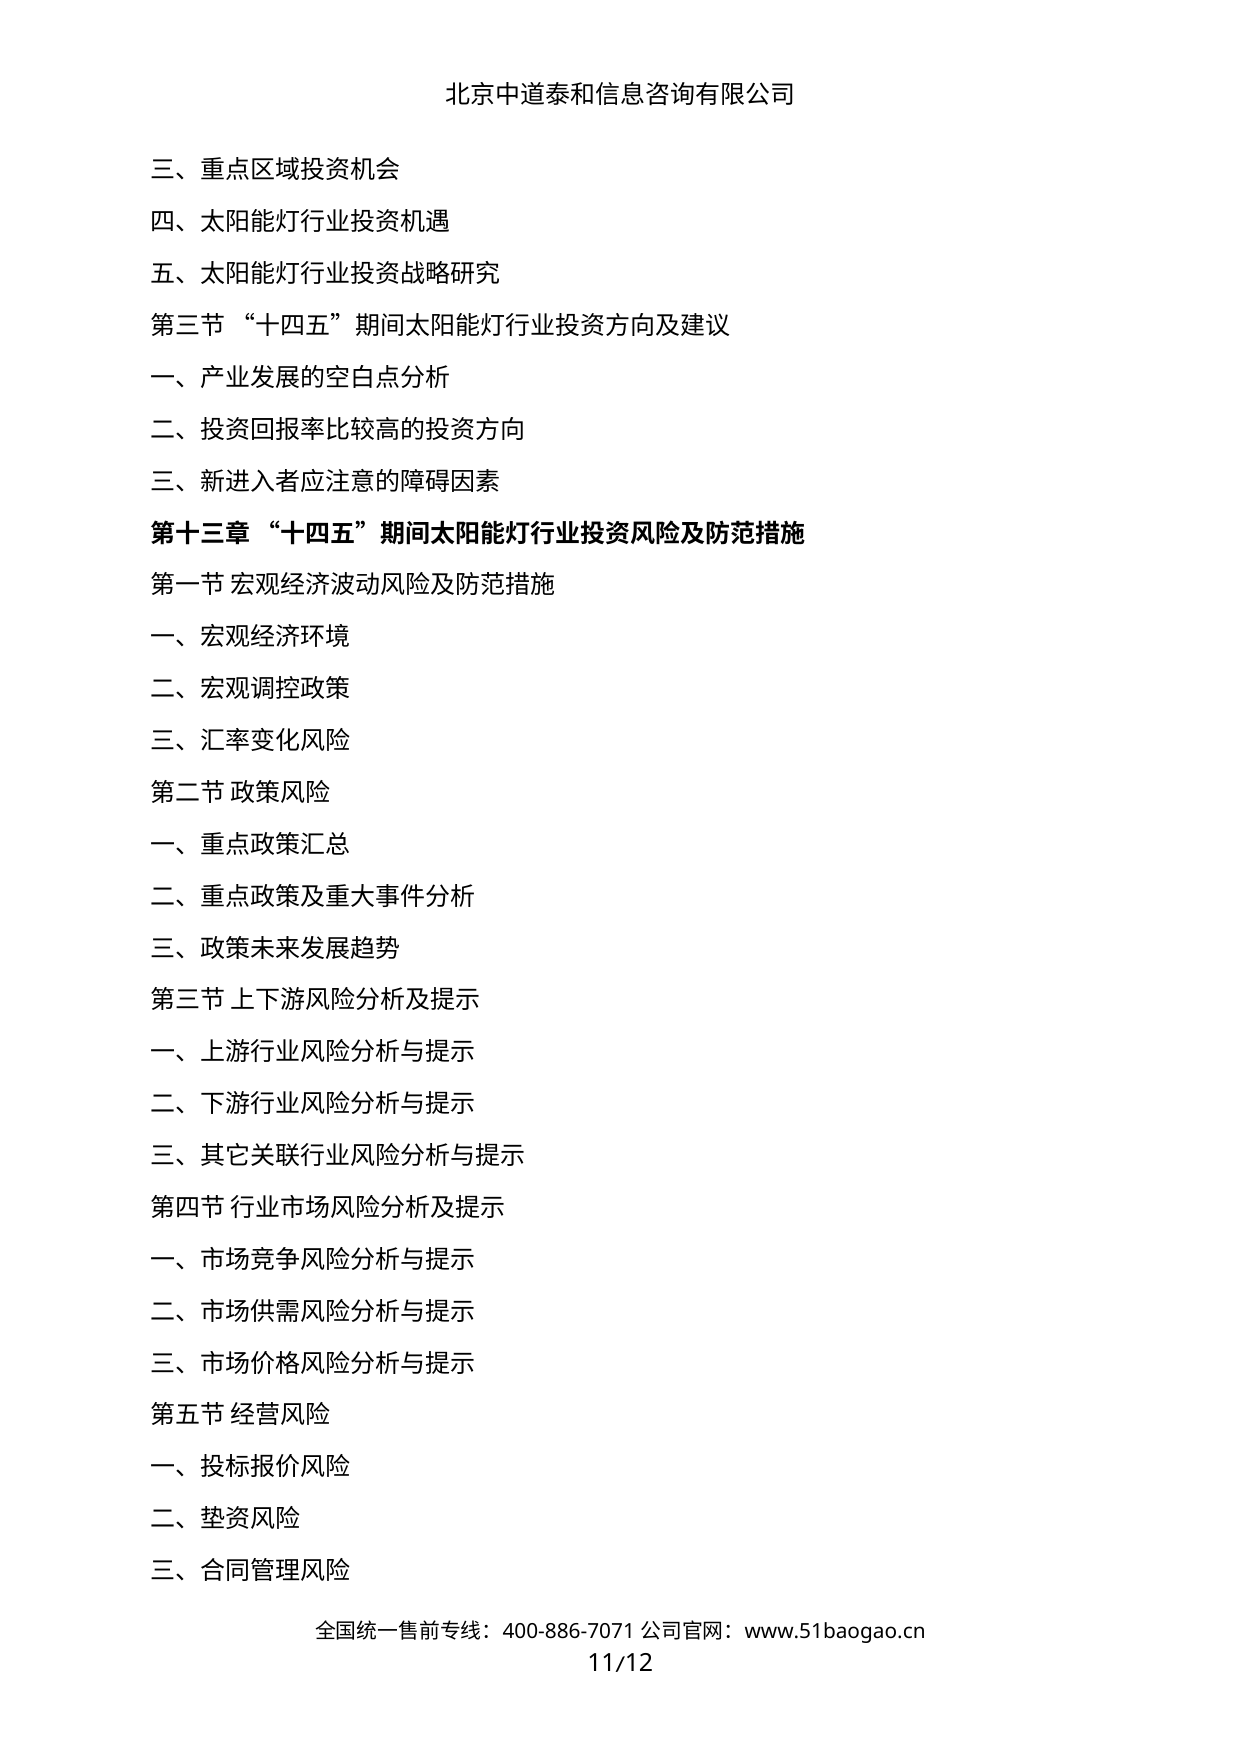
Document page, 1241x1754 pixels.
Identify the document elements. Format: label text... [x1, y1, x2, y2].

text 二、投资回报率比较高的投资方向 [150, 409, 1090, 446]
text 第一节 宏观经济波动风险及防范措施 [150, 565, 1090, 601]
text 一、宏观经济环境 [150, 617, 1090, 653]
text 三、其它关联行业风险分析与提示 [150, 1136, 1090, 1172]
text 三、汇率变化风险 [150, 721, 1090, 757]
text 三、市场价格风险分析与提示 [150, 1343, 1090, 1379]
text 四、太阳能灯行业投资机遇 [150, 202, 1090, 238]
text 一、投标报价风险 [150, 1447, 1090, 1483]
text 二、下游行业风险分析与提示 [150, 1084, 1090, 1120]
text 第四节 行业市场风险分析及提示 [150, 1187, 1090, 1224]
text 第二节 政策风险 [150, 772, 1090, 809]
text 第三节 上下游风险分析及提示 [150, 980, 1090, 1016]
text 第五节 经营风险 [150, 1395, 1090, 1431]
text 二、垫资风险 [150, 1499, 1090, 1535]
text 一、重点政策汇总 [150, 824, 1090, 861]
text 二、宏观调控政策 [150, 669, 1090, 705]
text 三、新进入者应注意的障碍因素 [150, 461, 1090, 497]
text 三、合同管理风险 [150, 1551, 1090, 1587]
text 一、产业发展的空白点分析 [150, 357, 1090, 394]
text 三、政策未来发展趋势 [150, 928, 1090, 964]
text 第十三章 “十四五”期间太阳能灯行业投资风险及防范措施 [150, 513, 1090, 549]
text 二、市场供需风险分析与提示 [150, 1291, 1090, 1327]
text 第三节 “十四五”期间太阳能灯行业投资方向及建议 [150, 306, 1090, 342]
text 一、市场竞争风险分析与提示 [150, 1239, 1090, 1276]
text 一、上游行业风险分析与提示 [150, 1032, 1090, 1068]
text 五、太阳能灯行业投资战略研究 [150, 254, 1090, 290]
text 二、重点政策及重大事件分析 [150, 876, 1090, 912]
text 三、重点区域投资机会 [150, 150, 1090, 186]
